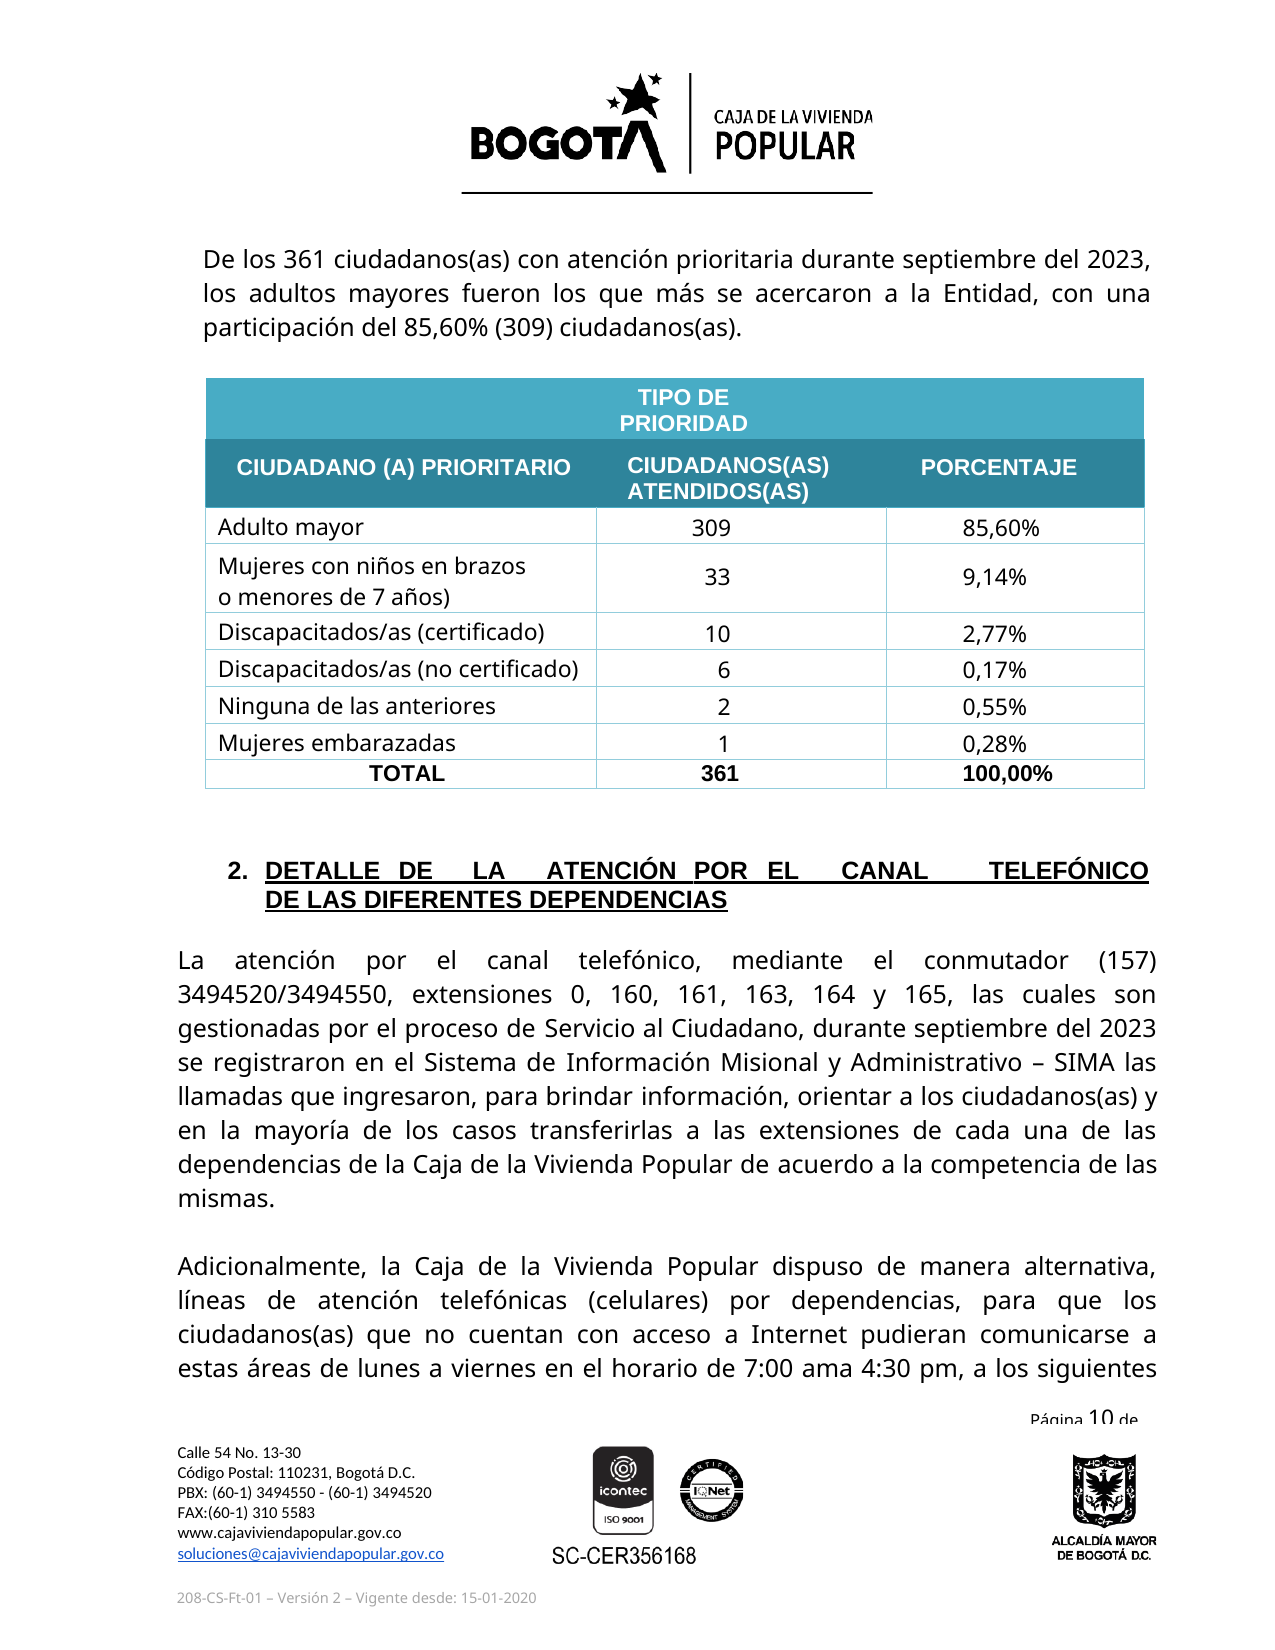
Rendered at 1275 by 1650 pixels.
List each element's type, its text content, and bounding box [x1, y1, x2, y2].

table_cell Adulto mayor [206, 508, 596, 543]
text La atención por el canal telefónico, mediante el conmutador (157) 3494520/3494550, extensiones 0, 160, 161, 163, 164 y 165, las cuales son gestionadas por el proceso de Servicio al Ciudadano, durante septiembre del 2023 se registraron en el Sistema de Información Misional y Administrativo – SIMA las llamadas que ingresaron, para brindar información, orientar a los ciudadanos(as) y en la mayoría de los casos transferirlas a las extensiones de cada una de las dependencias de la Caja de la Vivienda Popular de acuerdo a la competencia de las mismas. [177, 942, 1158, 1215]
table_cell 361 [597, 760, 886, 788]
picture [461, 73, 873, 194]
table_cell 10 [597, 613, 886, 649]
picture [1052, 1454, 1157, 1560]
subtitle DETALLE DE LA ATENCIÓN POR EL CANAL TELEFÓNICO DE LAS DIFERENTES DEPENDENCIAS [227, 856, 1150, 913]
table_header TIPO DE PRIORIDAD [206, 378, 1144, 439]
table_cell 9,14% [887, 544, 1144, 612]
table_cell Ninguna de las anteriores [206, 687, 596, 722]
table_cell 33 [597, 544, 886, 612]
table_cell Mujeres embarazadas [206, 724, 596, 759]
table_cell 100,00% [887, 760, 1144, 788]
table_cell TOTAL [206, 760, 596, 788]
table_cell 0,17% [887, 650, 1144, 686]
table_cell 309 [597, 508, 886, 543]
picture [552, 1446, 744, 1564]
table_cell 2,77% [887, 613, 1144, 649]
table_cell PORCENTAJE [887, 439, 1144, 507]
table_cell 2 [597, 687, 886, 722]
table_cell 1 [597, 724, 886, 759]
table_cell CIUDADANO (A) PRIORITARIO [206, 439, 596, 507]
table_cell Mujeres con niños en brazos o menores de 7 años) [206, 544, 596, 612]
table_cell CIUDADANOS(AS) ATENDIDOS(AS) [596, 439, 887, 507]
table_cell 85,60% [887, 508, 1144, 543]
text De los 361 ciudadanos(as) con atención prioritaria durante septiembre del 2023, los adultos mayores fueron los que más se acercaron a la Entidad, con una participación del 85,60% (309) ciudadanos(as). [203, 242, 1152, 344]
table_cell 0,28% [887, 724, 1144, 759]
table_cell 6 [597, 650, 886, 686]
table_cell Discapacitados/as (no certificado) [206, 650, 596, 686]
table_cell Discapacitados/as (certificado) [206, 613, 596, 649]
table_cell 0,55% [887, 687, 1144, 722]
